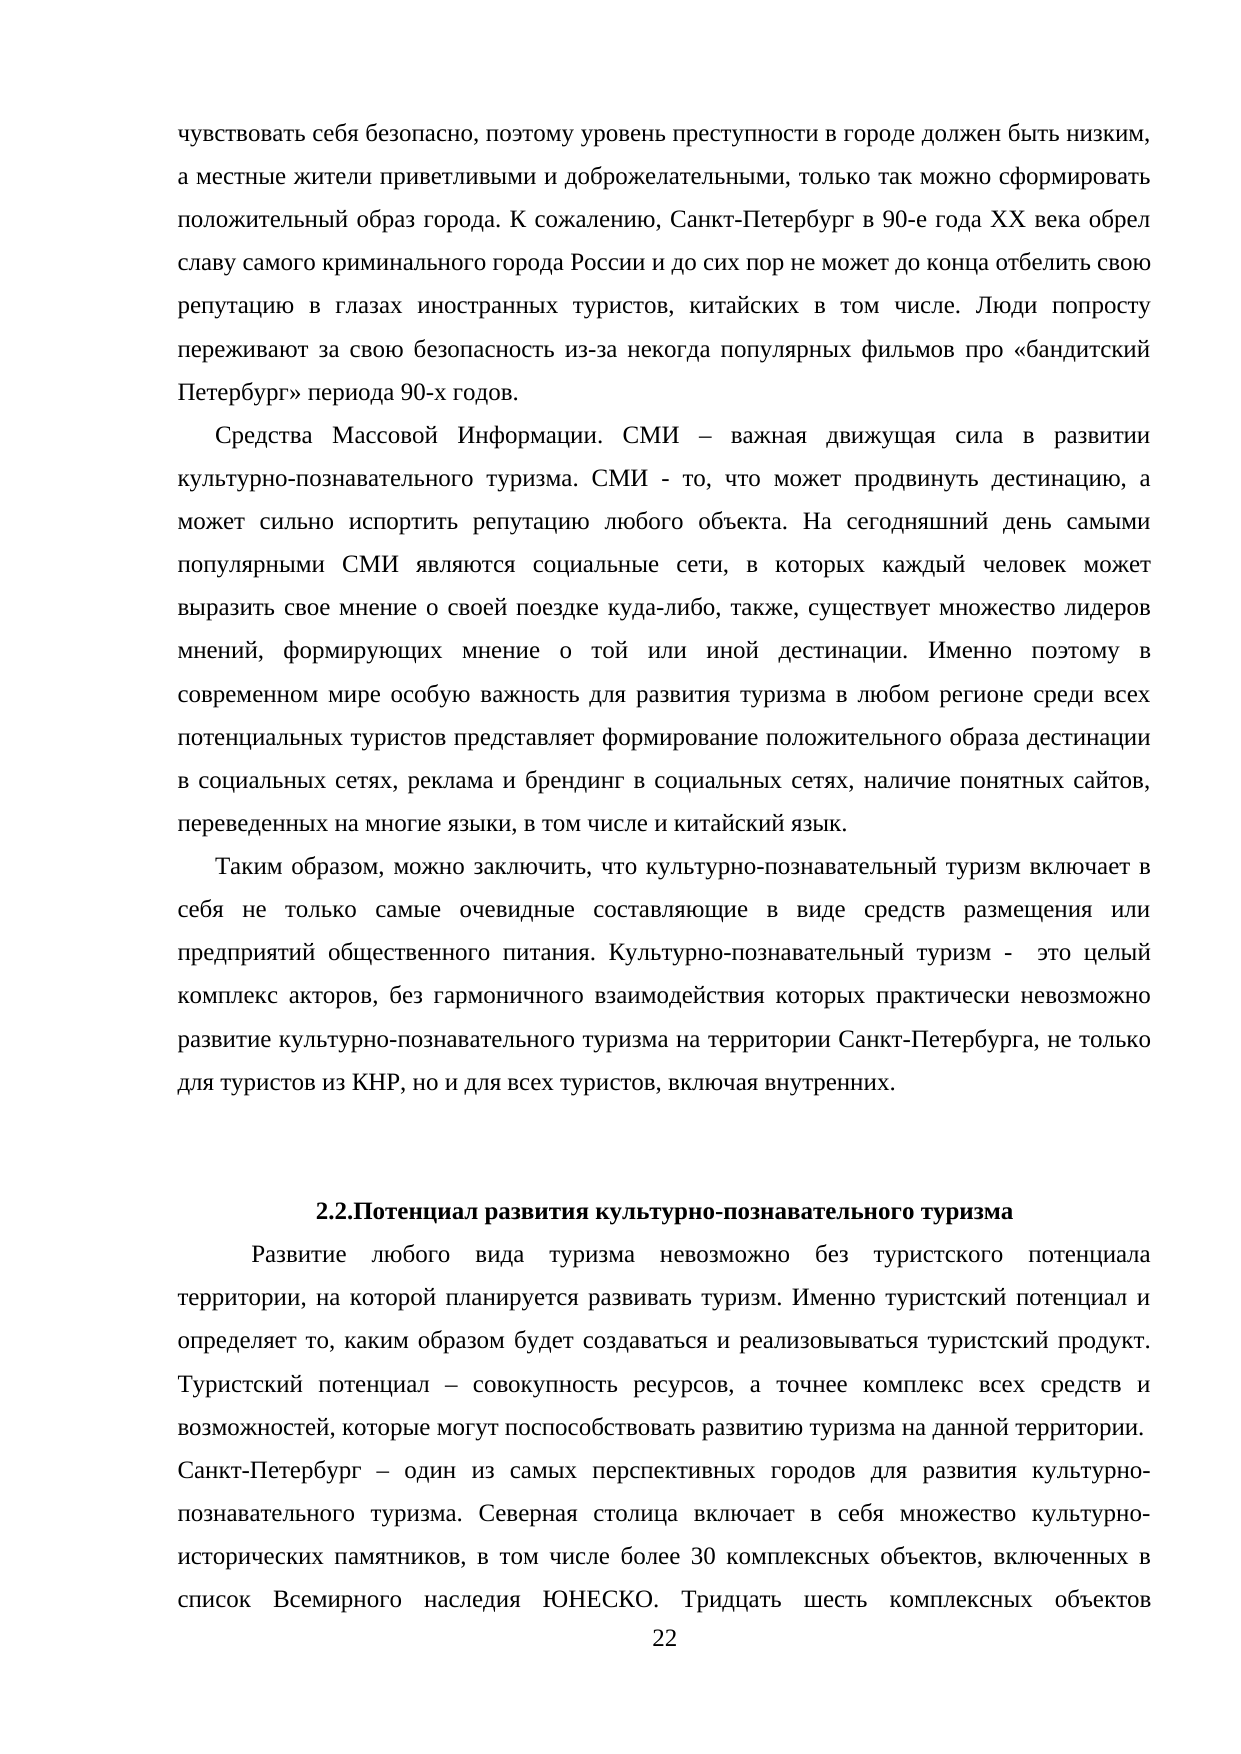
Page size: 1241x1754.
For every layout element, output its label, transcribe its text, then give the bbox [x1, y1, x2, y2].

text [177, 1455, 1152, 1613]
text Средства Массовой Информации. СМИ – важная движущая сила в развитии культурно-познавательного туризма. СМИ - то, что может продвинуть дестинацию, а может сильно испортить репутацию любого объекта. На сегодняшний день самыми популярными СМИ являются социальные сети, в которых каждый человек может выразить свое мнение о своей поездке куда-либо, также, существует множество лидеров мнений, формирующих мнение о той или иной дестинации. Именно поэтому в современном мире особую важность для развития туризма в любом регионе среди всех потенциальных туристов представляет формирование положительного образа дестинации в социальных сетях, реклама и брендинг в социальных сетях, наличие понятных сайтов, переведенных на многие языки, в том числе и китайский язык. [177, 420, 1152, 837]
text Таким образом, можно заключить, что культурно-познавательный туризм включает в себя не только самые очевидные составляющие в виде средств размещения или предприятий общественного питания. Культурно-познавательный туризм - это целый комплекс акторов, без гармоничного взаимодействия которых практически невозможно развитие культурно-познавательного туризма на территории Санкт-Петербурга, не только для туристов из КНР, но и для всех туристов, включая внутренних. [177, 851, 1152, 1096]
text Развитие любого вида туризма невозможно без туристского потенциала территории, на которой планируется развивать туризм. Именно туристский потенциал и определяет то, каким образом будет создаваться и реализовываться туристский продукт. Туристский потенциал – совокупность ресурсов, а точнее комплекс всех средств и возможностей, которые могут поспособствовать развитию туризма на данной территории. [177, 1239, 1152, 1441]
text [177, 118, 1152, 406]
text 2.2.Потенциал развития культурно-познавательного туризма [177, 1196, 1152, 1225]
